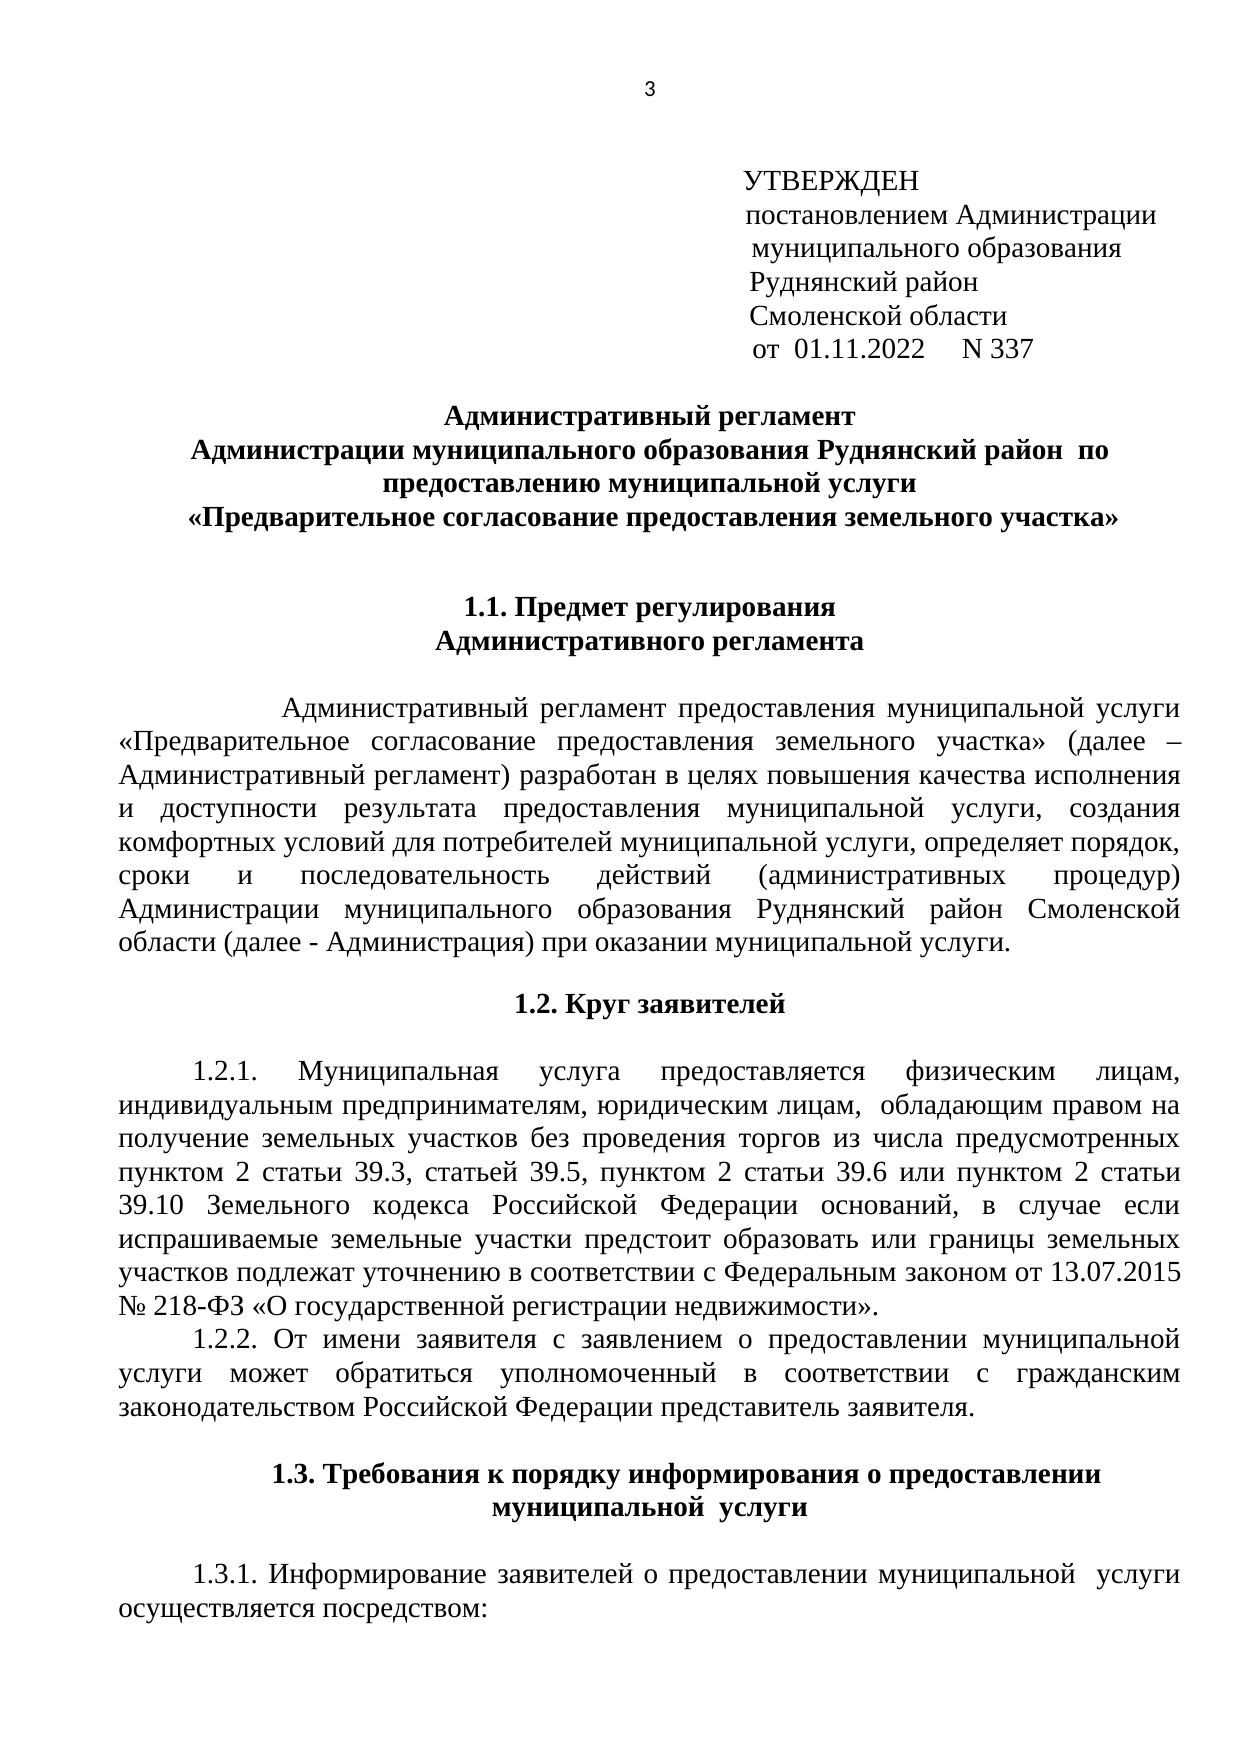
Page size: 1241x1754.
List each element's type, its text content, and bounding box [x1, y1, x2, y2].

text Административный регламент предоставления муниципальной услуги «Предварительное согласование предоставления земельного участка» (далее – Административный регламент) разработан в целях повышения качества исполнения и доступности результата предоставления муниципальной услуги, создания комфортных условий для потребителей муниципальной услуги, определяет порядок, сроки и последовательность действий (административных процедур) Администрации муниципального образования Руднянский район Смоленской области (далее - Администрация) при оказании муниципальной услуги. [118, 690, 1181, 958]
text 1.2. Круг заявителей [118, 986, 1181, 1020]
text «Предварительное согласование предоставления земельного участка» [118, 499, 1181, 532]
text 1.3.1. Информирование заявителей о предоставлении муниципальной услуги осуществляется посредством: [118, 1556, 1181, 1623]
text 1.2.2. От имени заявителя с заявлением о предоставлении муниципальной услуги может обратиться уполномоченный в соответствии с гражданским законодательством Российской Федерации представитель заявителя. [118, 1322, 1181, 1422]
text Смоленской области [118, 298, 1181, 331]
text Административного регламента [118, 623, 1181, 656]
text от 01.11.2022 N 337 [118, 331, 1181, 365]
text 1.3. Требования к порядку информирования о предоставлении муниципальной услуги [118, 1456, 1181, 1523]
text УТВЕРЖДЕН [118, 163, 1181, 197]
text муниципального образования [118, 231, 1181, 264]
text Административный регламент [118, 398, 1181, 432]
text Администрации муниципального образования Руднянский район по предоставлению муниципальной услуги [118, 432, 1181, 499]
text 1.2.1. Муниципальная услуга предоставляется физическим лицам, индивидуальным предпринимателям, юридическим лицам, обладающим правом на получение земельных участков без проведения торгов из числа предусмотренных пунктом 2 статьи 39.3, статьей 39.5, пунктом 2 статьи 39.6 или пунктом 2 статьи 39.10 Земельного кодекса Российской Федерации оснований, в случае если испрашиваемые земельные участки предстоит образовать или границы земельных участков подлежат уточнению в соответствии с Федеральным законом от 13.07.2015 № 218-ФЗ «О государственной регистрации недвижимости». [118, 1053, 1181, 1322]
text постановлением Администрации [118, 197, 1181, 231]
text Руднянский район [118, 264, 1181, 298]
text 1.1. Предмет регулирования [118, 589, 1181, 623]
